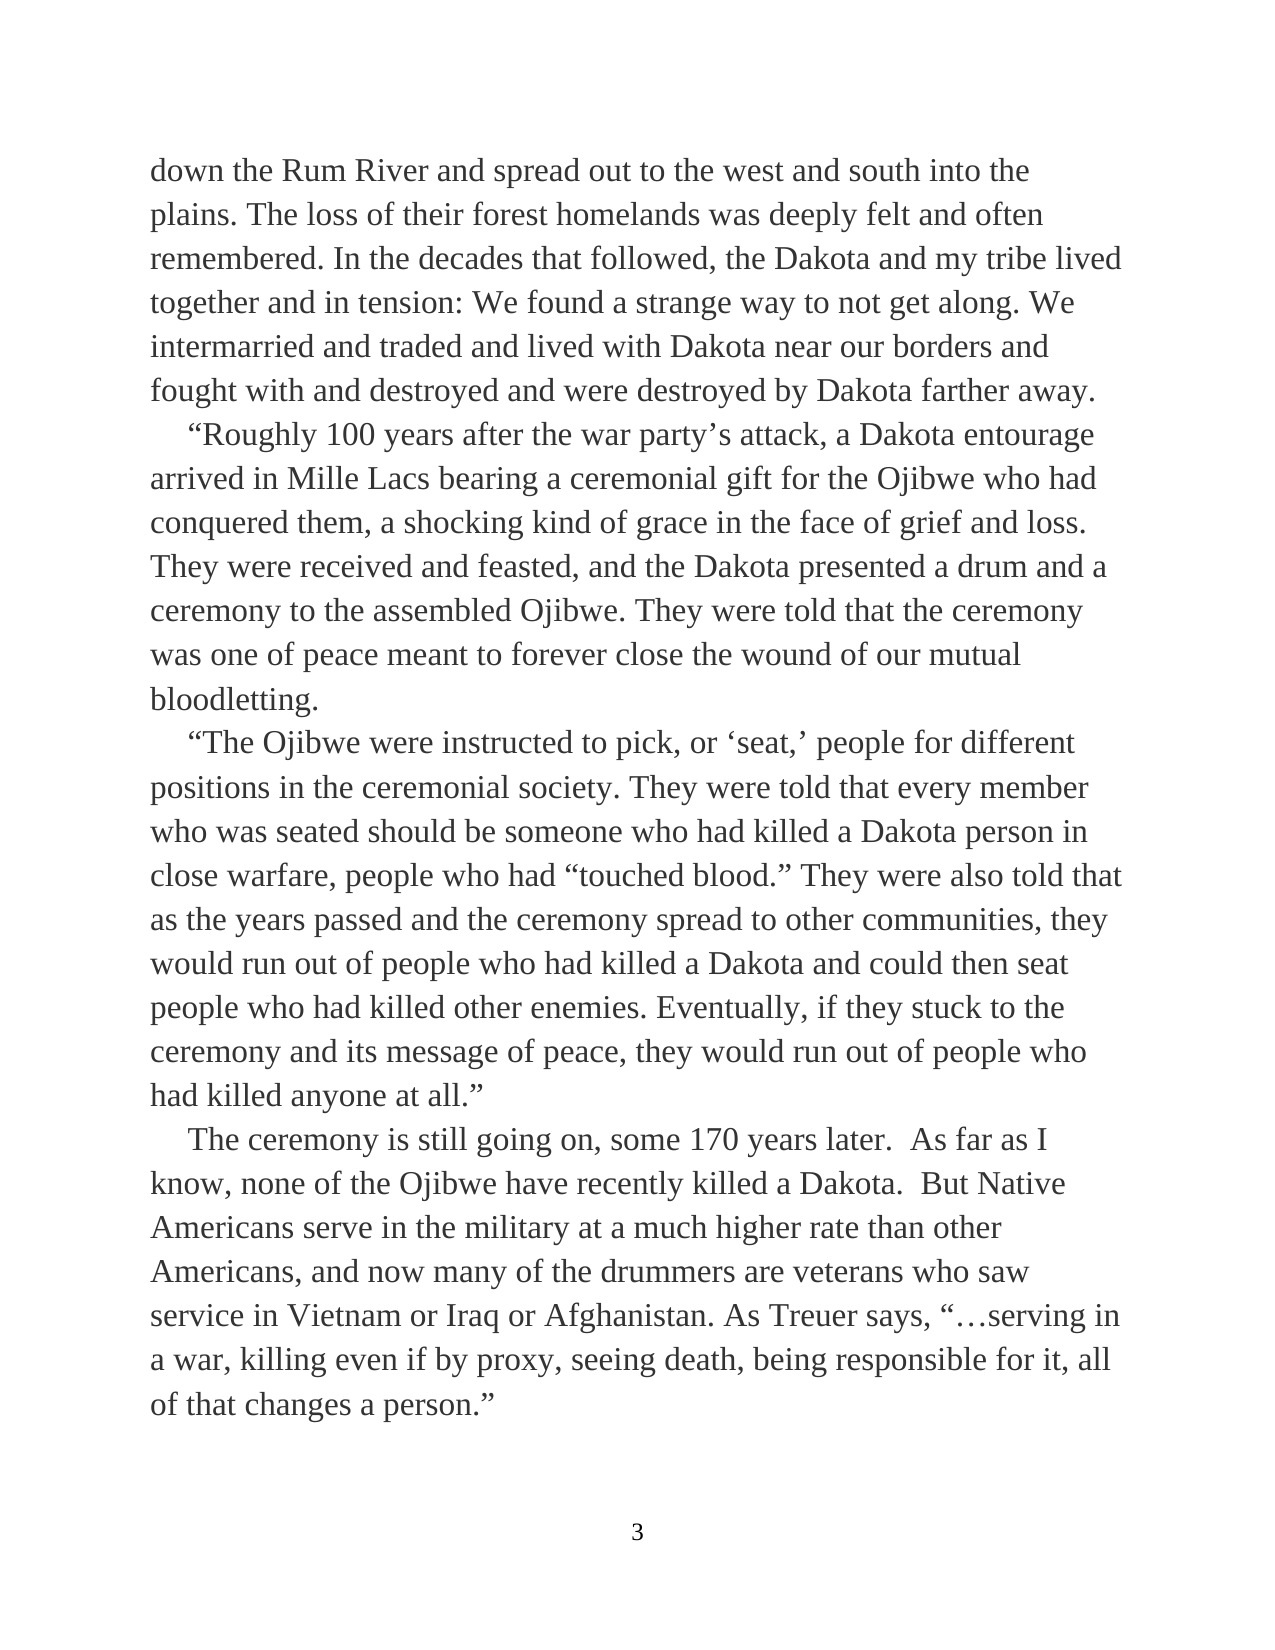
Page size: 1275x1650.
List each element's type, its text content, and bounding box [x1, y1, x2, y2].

text “The Ojibwe were instructed to pick, or ‘seat,’ people for different positions in the ceremonial society. They were told that every member who was seated should be someone who had killed a Dakota person in close warfare, people who had “touched blood.” They were also told that as the years passed and the ceremony spread to other communities, they would run out of people who had killed a Dakota and could then seat people who had killed other enemies. Eventually, if they stuck to the ceremony and its message of peace, they would run out of people who had killed anyone at all.” [150, 723, 1125, 1114]
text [150, 150, 1125, 409]
text The ceremony is still going on, some 170 years later. As far as I know, none of the Ojibwe have recently killed a Dakota. But Native Americans serve in the military at a much higher rate than other Americans, and now many of the drummers are veterans who saw service in Vietnam or Iraq or Afghanistan. As Treuer says, “…serving in a war, killing even if by proxy, seeing death, being responsible for it, all of that changes a person.” [150, 1119, 1125, 1422]
text “Roughly 100 years after the war party’s attack, a Dakota entourage arrived in Mille Lacs bearing a ceremonial gift for the Ojibwe who had conquered them, a shocking kind of grace in the face of grief and loss. They were received and feasted, and the Dakota presented a drum and a ceremony to the assembled Ojibwe. They were told that the ceremony was one of peace meant to forever close the wound of our mutual bloodletting. [150, 414, 1125, 717]
